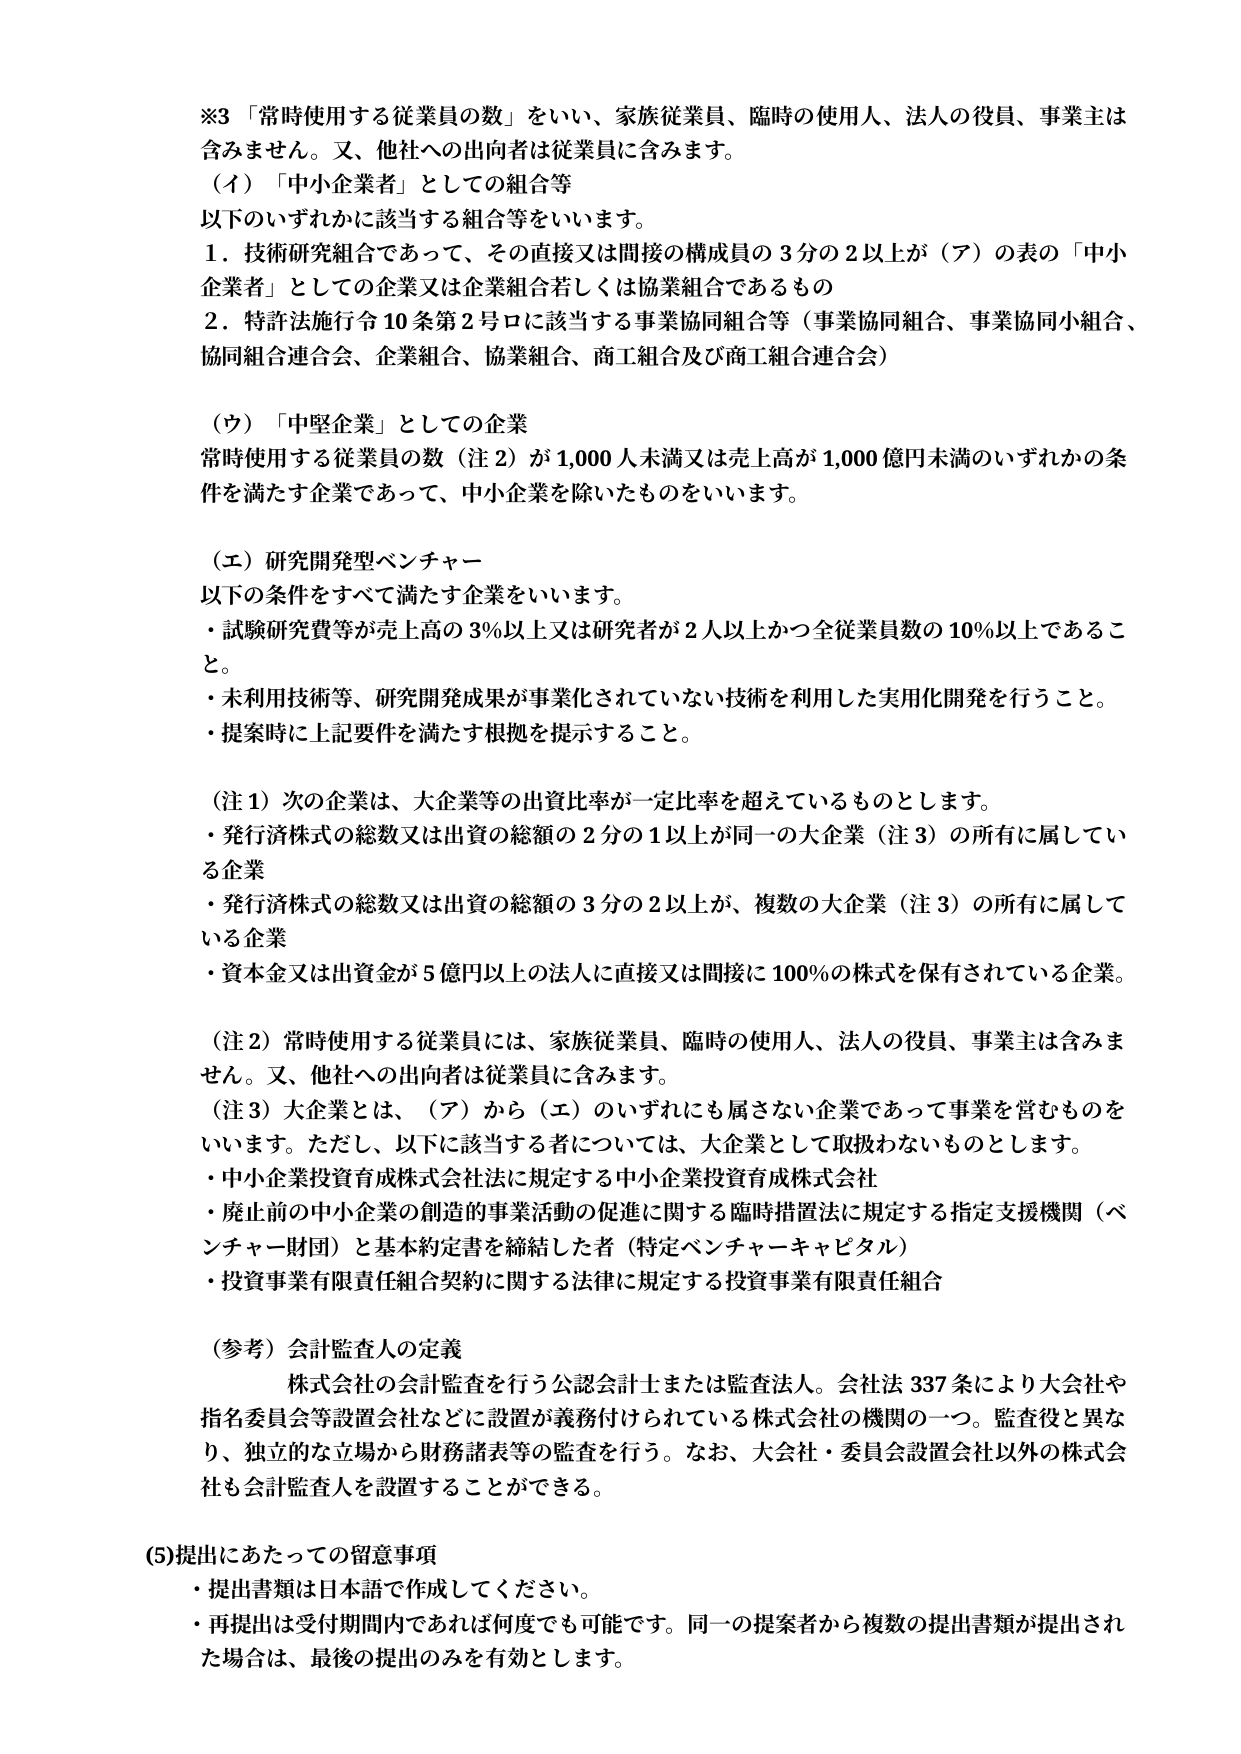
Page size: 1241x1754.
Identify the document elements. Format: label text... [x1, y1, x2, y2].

text １．技術研究組合であって、その直接又は間接の構成員の3分の2以上が（ア）の表の「中小企業者」としての企業又は企業組合若しくは協業組合であるもの [200, 235, 1128, 303]
text ※3 「常時使用する従業員の数」をいい、家族従業員、臨時の使用人、法人の役員、事業主は含みません。又、他社への出向者は従業員に含みます。 [200, 98, 1128, 166]
text ・試験研究費等が売上高の3％以上又は研究者が2人以上かつ全従業員数の10％以上であること。 [200, 612, 1128, 680]
text ２．特許法施行令10条第2号ロに該当する事業協同組合等（事業協同組合、事業協同小組合、協同組合連合会、企業組合、協業組合、商工組合及び商工組合連合会） [200, 303, 1128, 372]
text ・資本金又は出資金が5億円以上の法人に直接又は間接に100％の株式を保有されている企業。 [200, 954, 1128, 989]
text (5)提出にあたっての留意事項 [112, 1537, 1128, 1571]
text ・提案時に上記要件を満たす根拠を提示すること。 [200, 714, 1128, 749]
text （イ）「中小企業者」としての組合等 [200, 166, 1128, 200]
list ・再提出は受付期間内であれば何度でも可能です。同一の提案者から複数の提出書類が提出された場合は、最後の提出のみを有効とします。 [186, 1606, 1128, 1674]
text 以下のいずれかに該当する組合等をいいます。 [200, 200, 1128, 235]
text ・発行済株式の総数又は出資の総額の3分の2以上が、複数の大企業（注3）の所有に属している企業 [200, 886, 1128, 954]
text ・発行済株式の総数又は出資の総額の2分の1以上が同一の大企業（注3）の所有に属している企業 [200, 817, 1128, 886]
text （参考）会計監査人の定義 [200, 1331, 1128, 1366]
text （ウ）「中堅企業」としての企業 [200, 406, 1128, 440]
text ・提出書類は日本語で作成してください。 [186, 1571, 1128, 1606]
text （注2）常時使用する従業員には、家族従業員、臨時の使用人、法人の役員、事業主は含みません。又、他社への出向者は従業員に含みます。 [200, 1023, 1128, 1091]
text （注3）大企業とは、（ア）から（エ）のいずれにも属さない企業であって事業を営むものをいいます。ただし、以下に該当する者については、大企業として取扱わないものとします。 [200, 1091, 1128, 1160]
text 以下の条件をすべて満たす企業をいいます。 [200, 577, 1128, 612]
text 常時使用する従業員の数（注2）が1,000人未満又は売上高が1,000億円未満のいずれかの条件を満たす企業であって、中小企業を除いたものをいいます。 [200, 440, 1128, 509]
text ・廃止前の中小企業の創造的事業活動の促進に関する臨時措置法に規定する指定支援機関（ベンチャー財団）と基本約定書を締結した者（特定ベンチャーキャピタル） [200, 1194, 1128, 1263]
text ・投資事業有限責任組合契約に関する法律に規定する投資事業有限責任組合 [200, 1263, 1128, 1297]
text ・中小企業投資育成株式会社法に規定する中小企業投資育成株式会社 [200, 1160, 1128, 1194]
text 株式会社の会計監査を行う公認会計士または監査法人。会社法337条により大会社や指名委員会等設置会社などに設置が義務付けられている株式会社の機関の一つ。監査役と異なり、独立的な立場から財務諸表等の監査を行う。なお、大会社・委員会設置会社以外の株式会社も会計監査人を設置することができる。 [200, 1366, 1128, 1503]
text （注1）次の企業は、大企業等の出資比率が一定比率を超えているものとします。 [200, 783, 1128, 817]
text （エ）研究開発型ベンチャー [200, 543, 1128, 577]
text ・未利用技術等、研究開発成果が事業化されていない技術を利用した実用化開発を行うこと。 [200, 680, 1128, 714]
